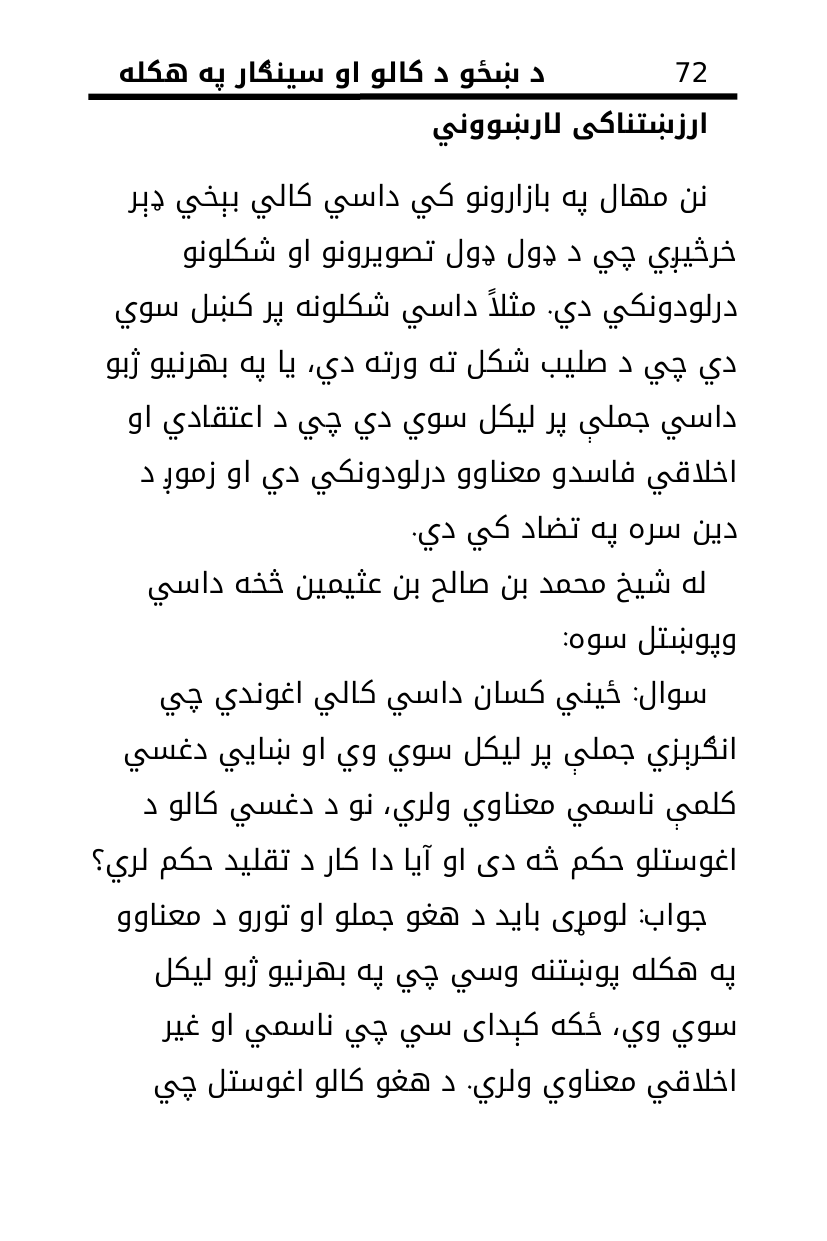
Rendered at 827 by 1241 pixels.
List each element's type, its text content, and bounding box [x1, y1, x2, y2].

text سوال: ځيني کسان داسي کالي اغوندي چي انګرېزي جملې پر ليکل سوي وي او ښايي دغسي کلمې ناسمي معناوي ولري، نو د دغسي کالو د اغوستلو حکم څه دى او آيا دا کار د تقليد حکم لري؟ [89, 667, 738, 888]
text نن مهال په بازارونو کي داسي کالي بېخي ډېر خرڅيږي چي د ډول ډول تصويرونو او شکلونو درلودونکي دي. مثلاً داسي شکلونه پر کښل سوي دي چي د صليب شکل ته ورته دي، يا په بهرنيو ژبو داسي جملې پر ليکل سوي دي چي د اعتقادي او اخلاقي فاسدو معناوو درلودونکي دي او زموږ د دين سره په تضاد کي دي. [89, 169, 738, 556]
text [89, 888, 738, 1109]
text له شیخ محمد بن صالح بن عثیمین څخه داسي وپوښتل سوه: [89, 556, 738, 667]
